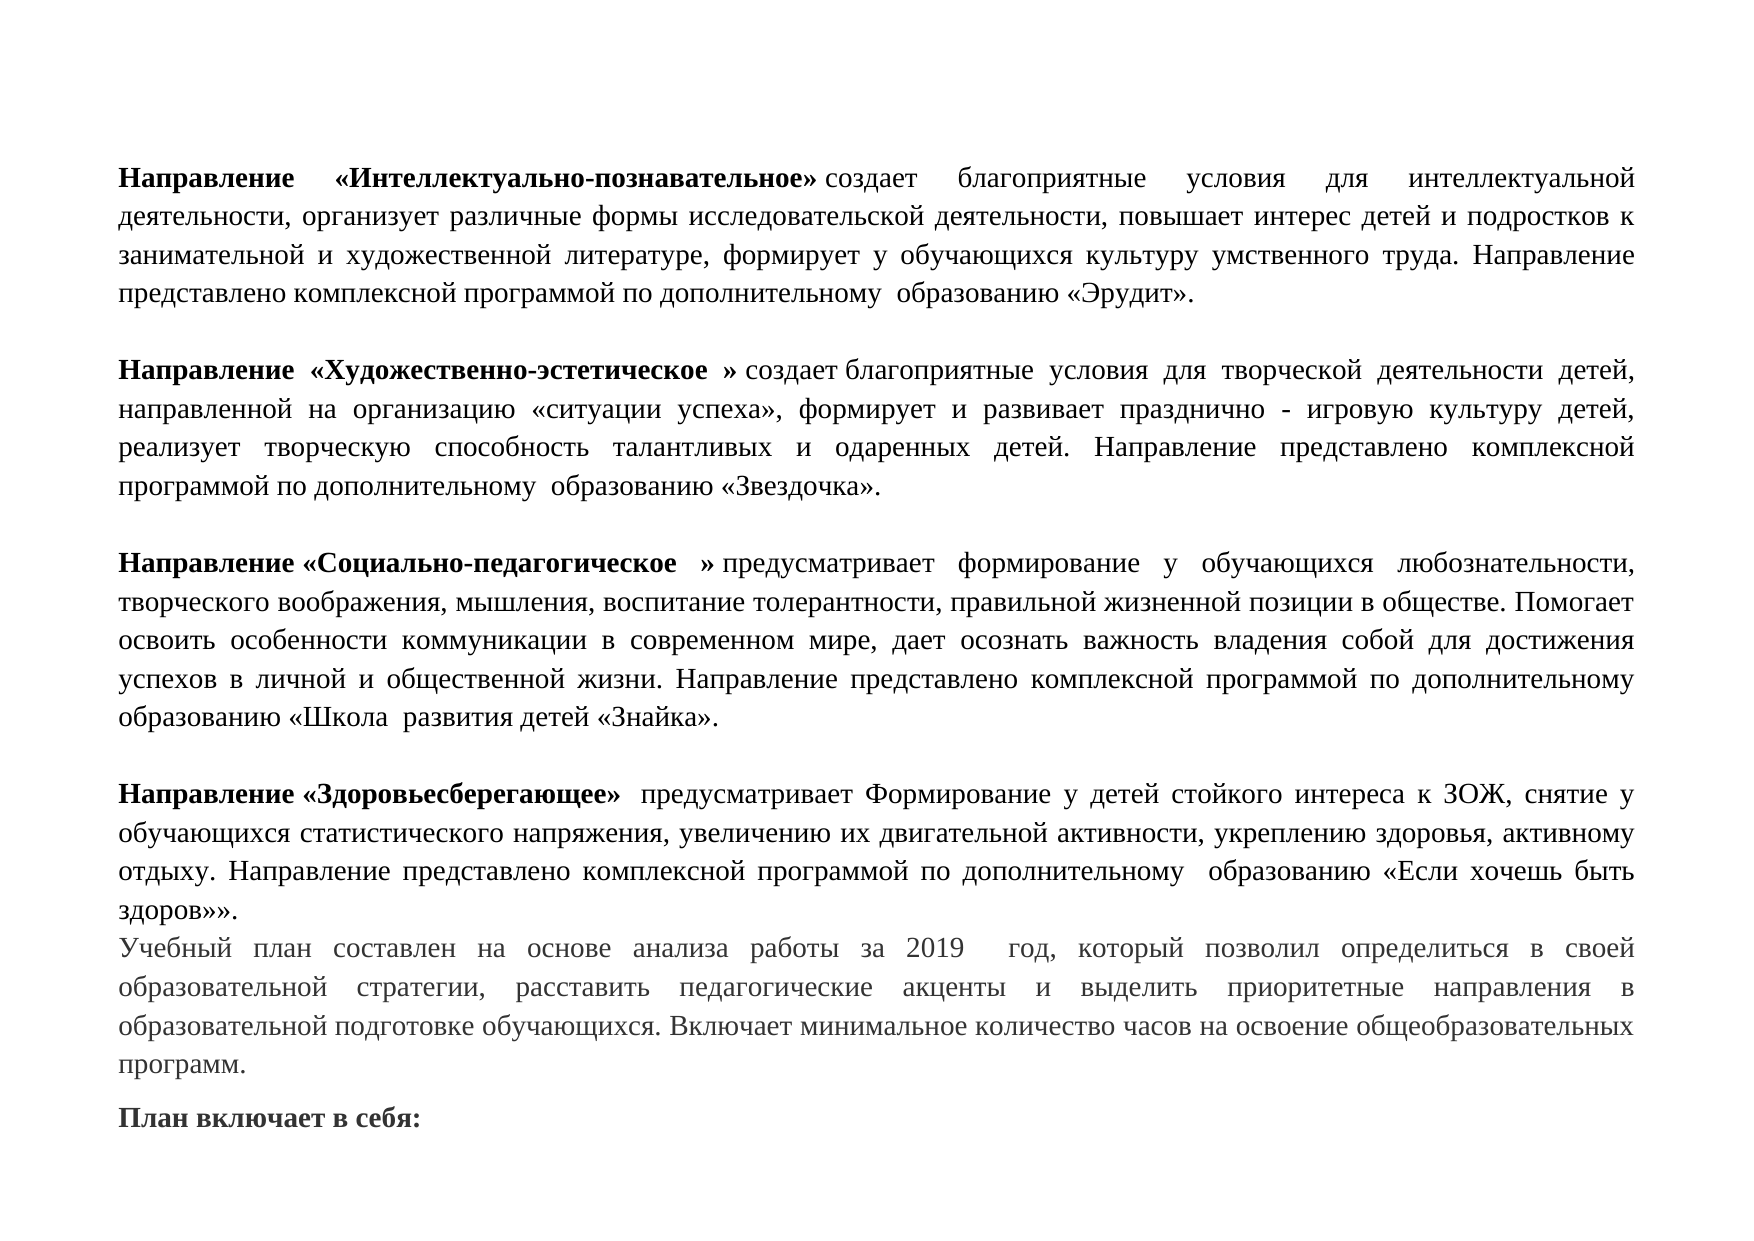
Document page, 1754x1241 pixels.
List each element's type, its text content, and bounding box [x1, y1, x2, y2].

text Направление «Здоровьесберегающее» предусматривает Формирование у детей стойкого интереса к ЗОЖ, снятие у обучающихся статистического напряжения, увеличению их двигательной активности, укреплению здоровья, активному отдыху. Направление представлено комплексной программой по дополнительному образованию «Если хочешь быть здоров»». [118, 776, 1636, 926]
text Направление «Интеллектуально-познавательное» создает благоприятные условия для интеллектуальной деятельности, организует различные формы исследовательской деятельности, повышает интерес детей и подростков к занимательной и художественной литературе, формирует у обучающихся культуру умственного труда. Направление представлено комплексной программой по дополнительному образованию «Эрудит». [118, 160, 1636, 309]
text Направление «Социально-педагогическое » предусматривает формирование у обучающихся любознательности, творческого воображения, мышления, воспитание толерантности, правильной жизненной позиции в обществе. Помогает освоить особенности коммуникации в современном мире, дает осознать важность владения собой для достижения успехов в личной и общественной жизни. Направление представлено комплексной программой по дополнительному образованию «Школа развития детей «Знайка». [118, 545, 1636, 733]
text План включает в себя: [118, 1100, 1636, 1134]
text Направление «Художественно-эстетическое » создает благоприятные условия для творческой деятельности детей, направленной на организацию «ситуации успеха», формирует и развивает празднично - игровую культуру детей, реализует творческую способность талантливых и одаренных детей. Направление представлено комплексной программой по дополнительному образованию «Звездочка». [118, 352, 1636, 502]
text Учебный план составлен на основе анализа работы за 2019 год, который позволил определиться в своей образовательной стратегии, расставить педагогические акценты и выделить приоритетные направления в образовательной подготовке обучающихся. Включает минимальное количество часов на освоение общеобразовательных программ. [118, 931, 1636, 1080]
